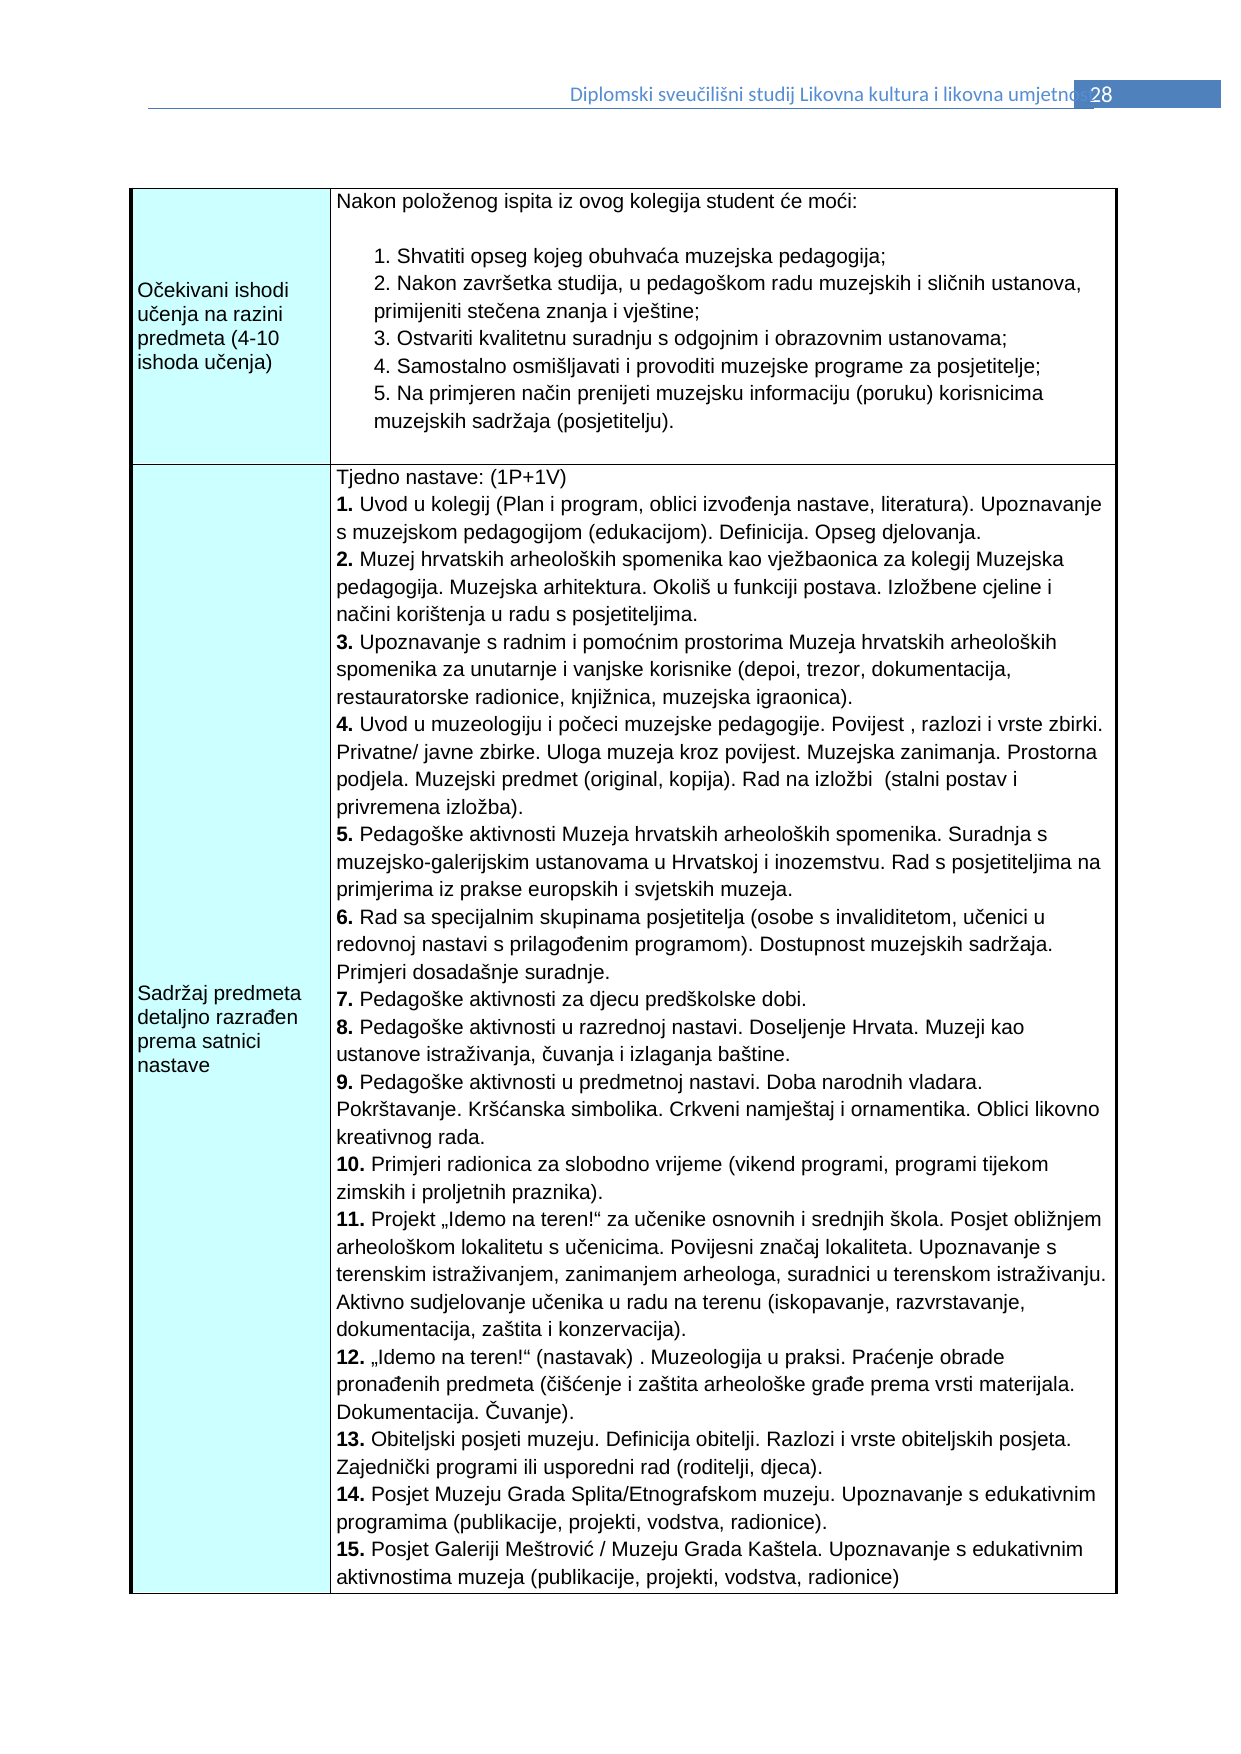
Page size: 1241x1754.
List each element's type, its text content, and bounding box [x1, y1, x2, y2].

table_cell Očekivani ishodi učenja na razini predmeta (4-10 ishoda učenja) [133, 189, 330, 463]
table_cell Tjedno nastave: (1P+1V) 1. Uvod u kolegij (Plan i program, oblici izvođenja nastave, literatura). Upoznavanje s muzejskom pedagogijom (edukacijom). Definicija. Opseg djelovanja. 2. Muzej hrvatskih arheoloških spomenika kao vježbaonica za kolegij Muzejska pedagogija. Muzejska arhitektura. Okoliš u funkciji postava. Izložbene cjeline i načini korištenja u radu s posjetiteljima. 3. Upoznavanje s radnim i pomoćnim prostorima Muzeja hrvatskih arheoloških spomenika za unutarnje i vanjske korisnike (depoi, trezor, dokumentacija, restauratorske radionice, knjižnica, muzejska igraonica). 4. Uvod u muzeologiju i počeci muzejske pedagogije. Povijest , razlozi i vrste zbirki. Privatne/ javne zbirke. Uloga muzeja kroz povijest. Muzejska zanimanja. Prostorna podjela. Muzejski predmet (original, kopija). Rad na izložbi (stalni postav i privremena izložba). 5. Pedagoške aktivnosti Muzeja hrvatskih arheoloških spomenika. Suradnja s muzejsko-galerijskim ustanovama u Hrvatskoj i inozemstvu. Rad s posjetiteljima na primjerima iz prakse europskih i svjetskih muzeja. 6. Rad sa specijalnim skupinama posjetitelja (osobe s invaliditetom, učenici u redovnoj nastavi s prilagođenim programom). Dostupnost muzejskih sadržaja. Primjeri dosadašnje suradnje. 7. Pedagoške aktivnosti za djecu predškolske dobi. 8. Pedagoške aktivnosti u razrednoj nastavi. Doseljenje Hrvata. Muzeji kao ustanove istraživanja, čuvanja i izlaganja baštine. 9. Pedagoške aktivnosti u predmetnoj nastavi. Doba narodnih vladara. Pokrštavanje. Kršćanska simbolika. Crkveni namještaj i ornamentika. Oblici likovno kreativnog rada. 10. Primjeri radionica za slobodno vrijeme (vikend programi, programi tijekom zimskih i proljetnih praznika). 11. Projekt „Idemo na teren!“ za učenike osnovnih i srednjih škola. Posjet obližnjem arheološkom lokalitetu s učenicima. Povijesni značaj lokaliteta. Upoznavanje s terenskim istraživanjem, zanimanjem arheologa, suradnici u terenskom istraživanju. Aktivno sudjelovanje učenika u radu na terenu (iskopavanje, razvrstavanje, dokumentacija, zaštita i konzervacija). 12. „Idemo na teren!“ (nastavak) . Muzeologija u praksi. Praćenje obrade pronađenih predmeta (čišćenje i zaštita arheološke građe prema vrsti materijala. Dokumentacija. Čuvanje). 13. Obiteljski posjeti muzeju. Definicija obitelji. Razlozi i vrste obiteljskih posjeta. Zajednički programi ili usporedni rad (roditelji, djeca). 14. Posjet Muzeju Grada Splita/Etnografskom muzeju. Upoznavanje s edukativnim programima (publikacije, projekti, vodstva, radionice). 15. Posjet Galeriji Meštrović / Muzeju Grada Kaštela. Upoznavanje s edukativnim aktivnostima muzeja (publikacije, projekti, vodstva, radionice) [331, 465, 1115, 1592]
table_cell Nakon položenog ispita iz ovog kolegija student će moći: 1. Shvatiti opseg kojeg obuhvaća muzejska pedagogija; 2. Nakon završetka studija, u pedagoškom radu muzejskih i sličnih ustanova, primijeniti stečena znanja i vještine; 3. Ostvariti kvalitetnu suradnju s odgojnim i obrazovnim ustanovama; 4. Samostalno osmišljavati i provoditi muzejske programe za posjetitelje; 5. Na primjeren način prenijeti muzejsku informaciju (poruku) korisnicima muzejskih sadržaja (posjetitelju). [331, 189, 1115, 463]
table_cell Sadržaj predmeta detaljno razrađen prema satnici nastave [133, 465, 330, 1592]
